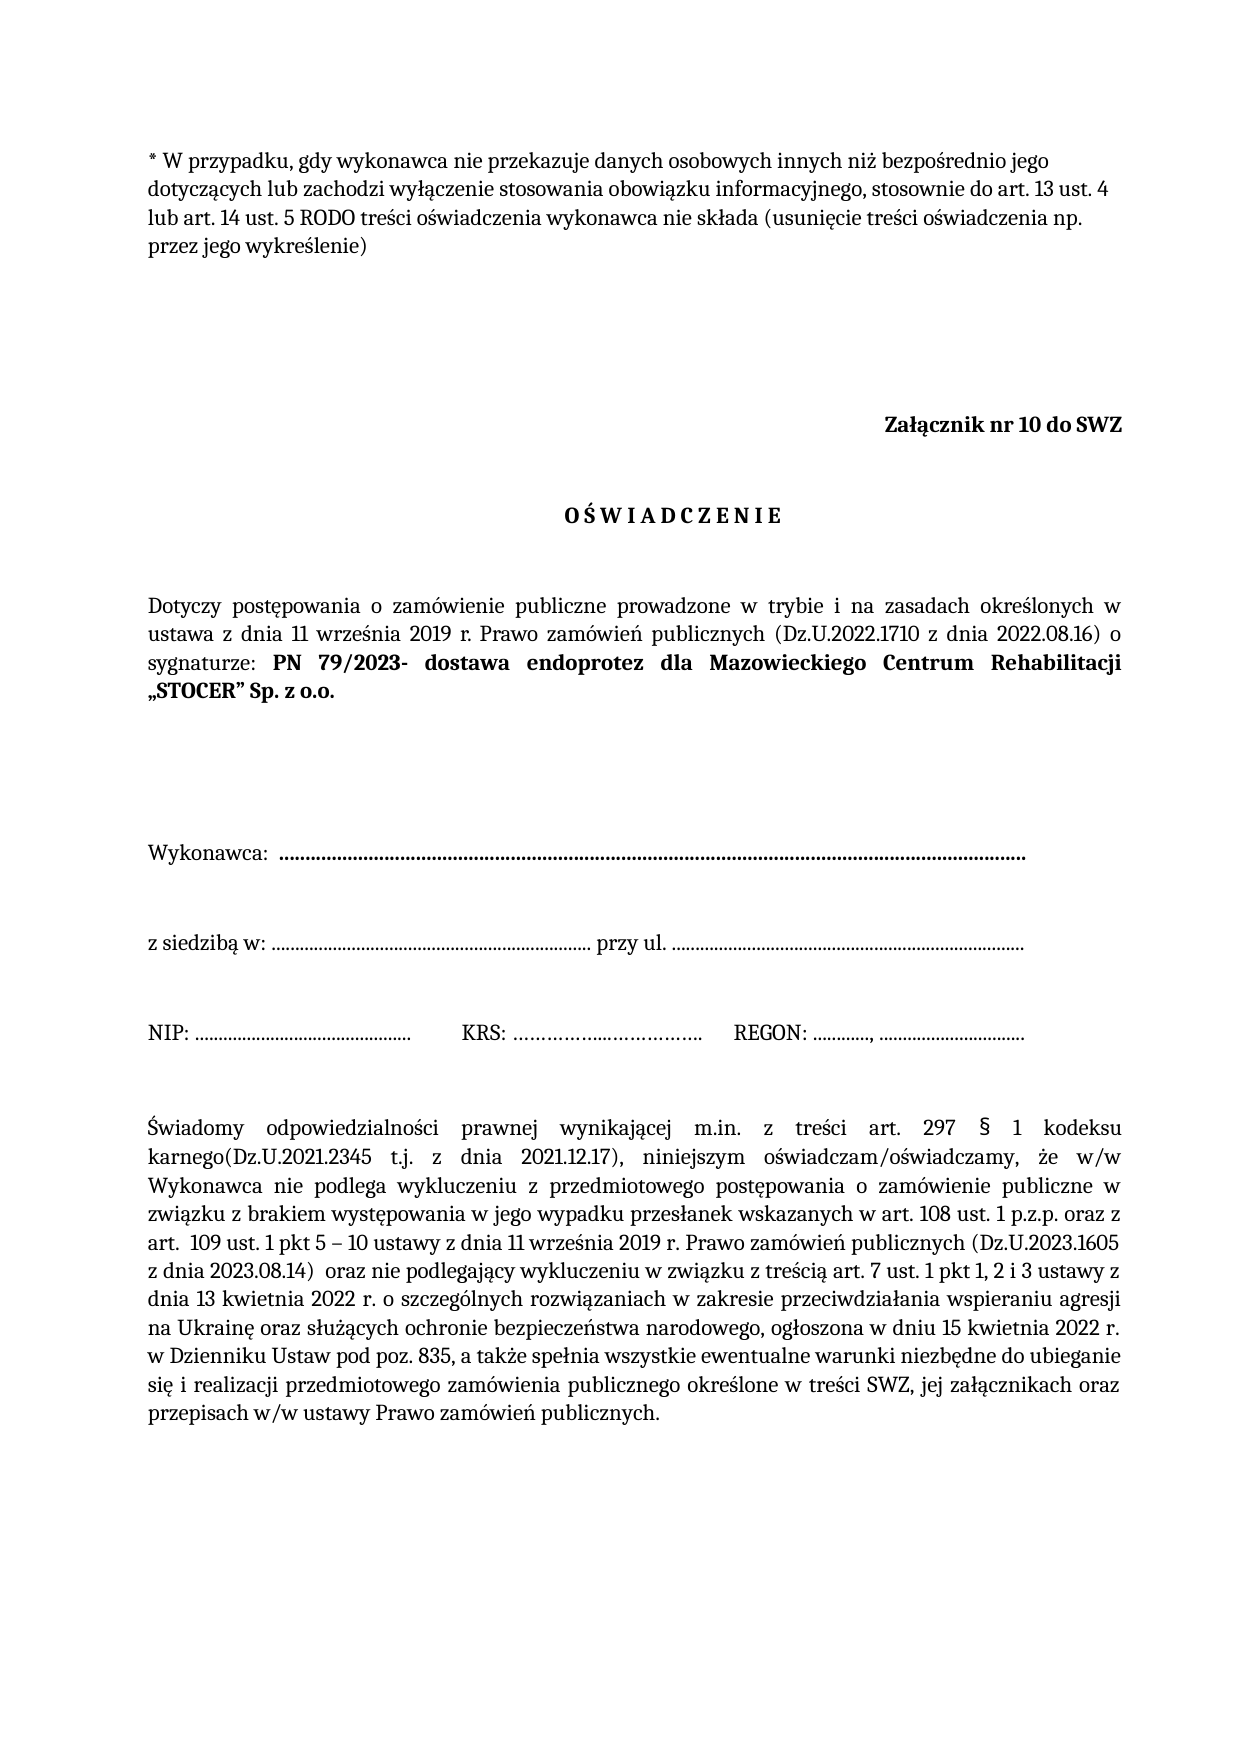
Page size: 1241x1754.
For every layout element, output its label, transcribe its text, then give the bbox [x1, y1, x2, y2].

text Wykonawca: .............................................................................................................................................. [148, 840, 1122, 866]
text O Ś W I A D C Z E N I E [148, 502, 1122, 529]
text * W przypadku, gdy wykonawca nie przekazuje danych osobowych innych niż bezpośrednio jego dotyczących lub zachodzi wyłączenie stosowania obowiązku informacyjnego, stosownie do art. 13 ust. 4 lub art. 14 ust. 5 RODO treści oświadczenia wykonawca nie składa (usunięcie treści oświadczenia np. przez jego wykreślenie) [148, 148, 1122, 259]
text Świadomy odpowiedzialności prawnej wynikającej m.in. z treści art. 297 § 1 kodeksu karnego(Dz.U.2021.2345 t.j. z dnia 2021.12.17), niniejszym oświadczam/oświadczamy, że w/w Wykonawca nie podlega wykluczeniu z przedmiotowego postępowania o zamówienie publiczne w związku z brakiem występowania w jego wypadku przesłanek wskazanych w art. 108 ust. 1 p.z.p. oraz z art. 109 ust. 1 pkt 5 – 10 ustawy z dnia 11 września 2019 r. Prawo zamówień publicznych (Dz.U.2023.1605 z dnia 2023.08.14) oraz nie podlegający wykluczeniu w związku z treścią art. 7 ust. 1 pkt 1, 2 i 3 ustawy z dnia 13 kwietnia 2022 r. o szczególnych rozwiązaniach w zakresie przeciwdziałania wspieraniu agresji na Ukrainę oraz służących ochronie bezpieczeństwa narodowego, ogłoszona w dniu 15 kwietnia 2022 r. w Dzienniku Ustaw pod poz. 835, a także spełnia wszystkie ewentualne warunki niezbędne do ubieganie się i realizacji przedmiotowego zamówienia publicznego określone w treści SWZ, jej załącznikach oraz przepisach w/w ustawy Prawo zamówień publicznych. [148, 1111, 1122, 1426]
text z siedzibą w: .................................................................... przy ul. ........................................................................... [148, 930, 1122, 956]
text Dotyczy postępowania o zamówienie publiczne prowadzone w trybie i na zasadach określonych w ustawa z dnia 11 września 2019 r. Prawo zamówień publicznych (Dz.U.2022.1710 z dnia 2022.08.16) o sygnaturze: PN 79/2023- dostawa endoprotez dla Mazowieckiego Centrum Rehabilitacji „STOCER” Sp. z o.o. [148, 593, 1122, 704]
text Załącznik nr 10 do SWZ [148, 412, 1122, 439]
text NIP: .............................................. KRS: ……………...……………. REGON: ............, ............................... [148, 1020, 1122, 1046]
